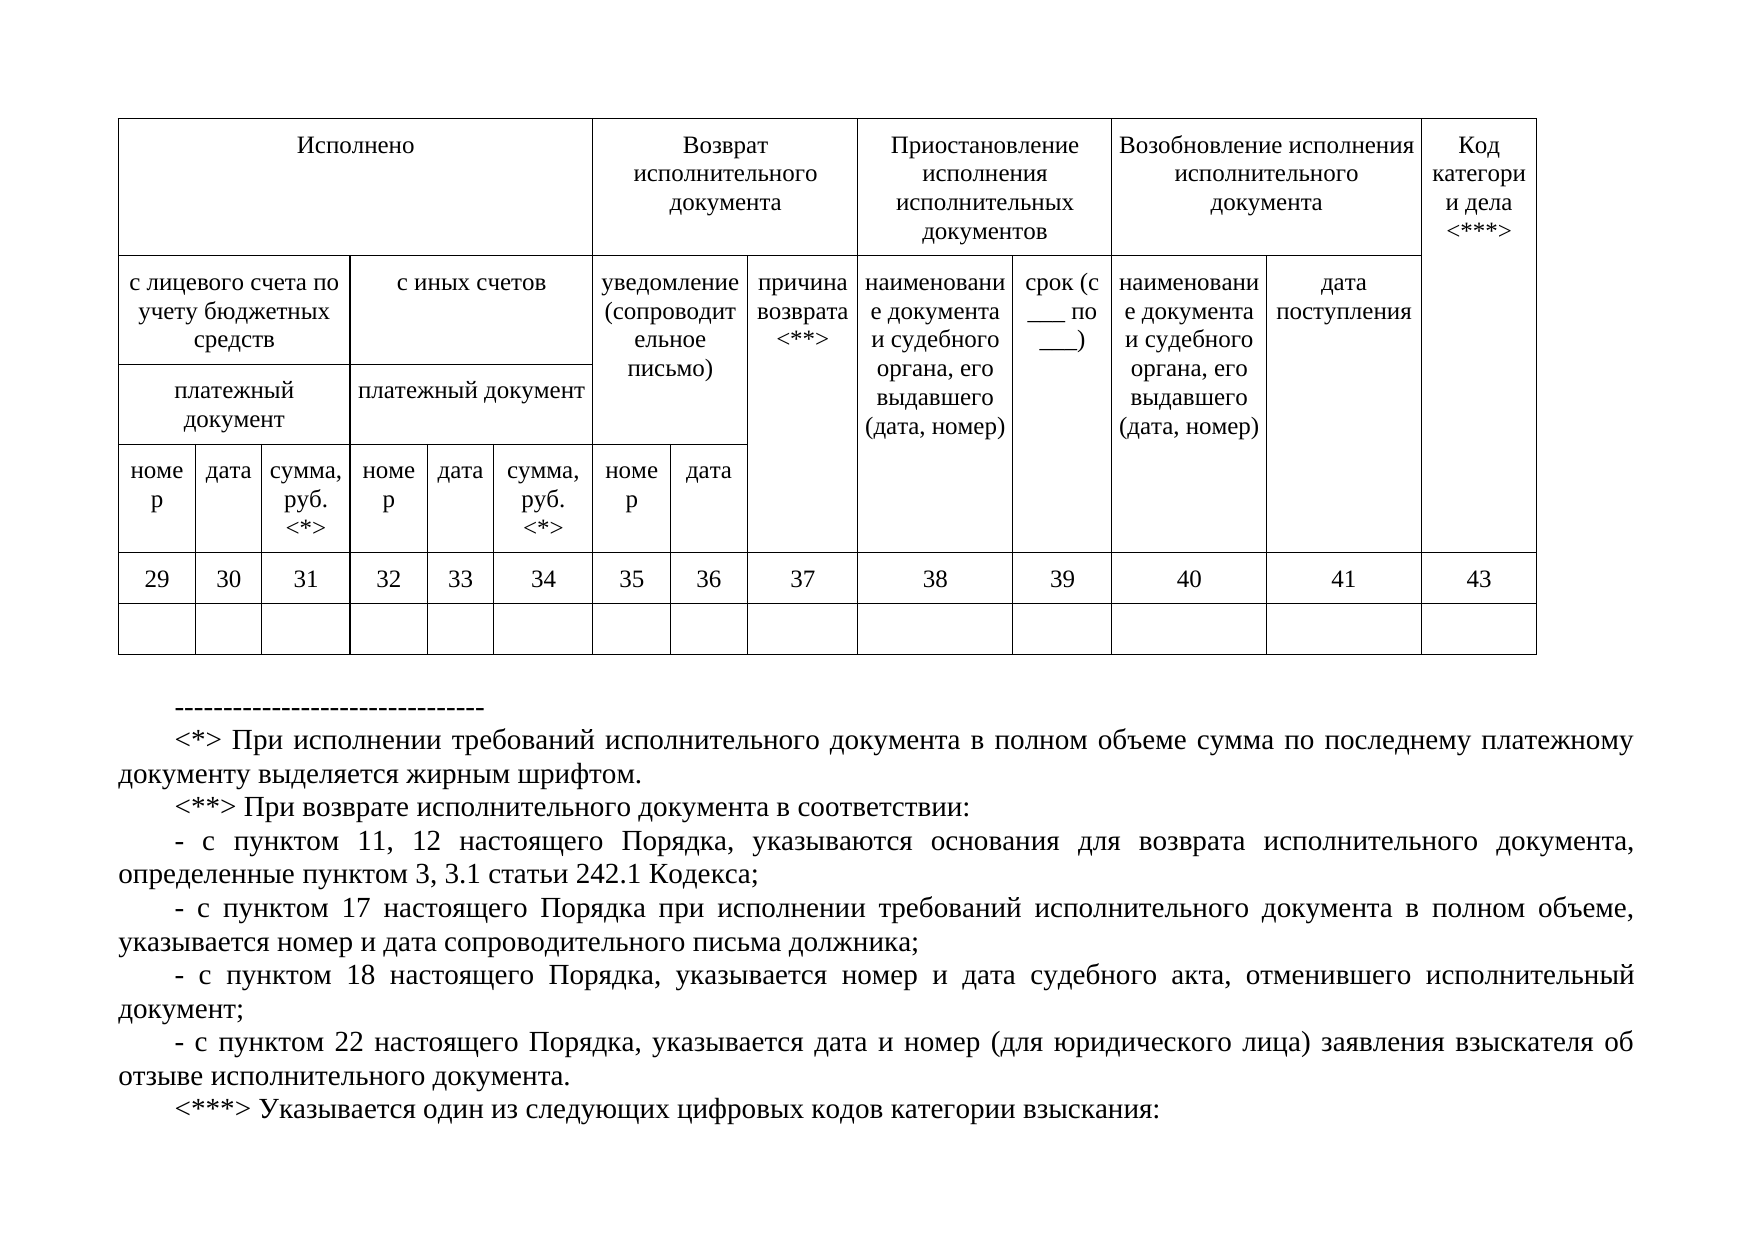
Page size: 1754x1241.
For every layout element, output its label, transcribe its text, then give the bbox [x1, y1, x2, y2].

table_cell 30 [196, 553, 261, 603]
table_cell 36 [671, 553, 747, 603]
table_cell дата поступления [1267, 256, 1421, 552]
text - с пунктом 17 настоящего Порядка при исполнении требований исполнительного документа в полном объеме, указывается номер и дата сопроводительного письма должника; [118, 890, 1636, 957]
text <*> При исполнении требований исполнительного документа в полном объеме сумма по последнему платежному документу выделяется жирным шрифтом. [118, 722, 1636, 789]
table_cell 40 [1112, 553, 1266, 603]
table_header Возврат исполнительного документа [593, 119, 857, 255]
table_header Код категории дела <***> [1422, 119, 1536, 552]
table_cell [119, 604, 195, 654]
table_header Возобновление исполнения исполнительного документа [1112, 119, 1421, 255]
table_cell [1267, 604, 1421, 654]
table_cell [262, 604, 349, 654]
table_cell с иных счетов [351, 256, 592, 364]
text <**> При возврате исполнительного документа в соответствии: [118, 789, 1636, 823]
table_cell 32 [351, 553, 427, 603]
table_cell [858, 604, 1012, 654]
text - с пунктом 22 настоящего Порядка, указывается дата и номер (для юридического лица) заявления взыскателя об отзыве исполнительного документа. [118, 1024, 1636, 1091]
table_cell дата [428, 445, 493, 552]
table_cell 29 [119, 553, 195, 603]
table_cell [351, 604, 427, 654]
table_cell [196, 604, 261, 654]
table_cell дата [671, 445, 747, 552]
table_cell платежный документ [351, 365, 592, 444]
table_cell 41 [1267, 553, 1421, 603]
table_cell сумма, руб. <*> [494, 445, 592, 552]
table_cell наименование документа и судебного органа, его выдавшего (дата, номер) [858, 256, 1012, 552]
table_cell 38 [858, 553, 1012, 603]
table_cell [671, 604, 747, 654]
table_cell [1013, 604, 1111, 654]
table_cell 31 [262, 553, 349, 603]
table_cell 34 [494, 553, 592, 603]
table_cell наименование документа и судебного органа, его выдавшего (дата, номер) [1112, 256, 1266, 552]
table_cell 43 [1422, 553, 1536, 603]
table_header Приостановление исполнения исполнительных документов [858, 119, 1111, 255]
text <***> Указывается один из следующих цифровых кодов категории взыскания: [118, 1091, 1636, 1125]
table_cell номер [593, 445, 670, 552]
table_cell [494, 604, 592, 654]
table_cell [748, 604, 857, 654]
table_cell [593, 604, 670, 654]
table_cell причина возврата <**> [748, 256, 857, 552]
table_cell уведомление (сопроводительное письмо) [593, 256, 747, 444]
table_cell номер [351, 445, 427, 552]
table_cell 37 [748, 553, 857, 603]
table_cell [1112, 604, 1266, 654]
table_cell с лицевого счета по учету бюджетных средств [119, 256, 349, 364]
text - с пунктом 18 настоящего Порядка, указывается номер и дата судебного акта, отменившего исполнительный документ; [118, 957, 1636, 1024]
table_cell 33 [428, 553, 493, 603]
table_cell срок (с ___ по ___) [1013, 256, 1111, 552]
table_cell [428, 604, 493, 654]
text -------------------------------- [118, 689, 1636, 722]
table_cell номер [119, 445, 195, 552]
table_cell 35 [593, 553, 670, 603]
table_cell 39 [1013, 553, 1111, 603]
table_cell сумма, руб. <*> [262, 445, 349, 552]
table_cell [1422, 604, 1536, 654]
table_cell платежный документ [119, 365, 349, 444]
table_cell дата [196, 445, 261, 552]
text - с пунктом 11, 12 настоящего Порядка, указываются основания для возврата исполнительного документа, определенные пунктом 3, 3.1 статьи 242.1 Кодекса; [118, 823, 1636, 890]
table_header Исполнено [119, 119, 592, 255]
